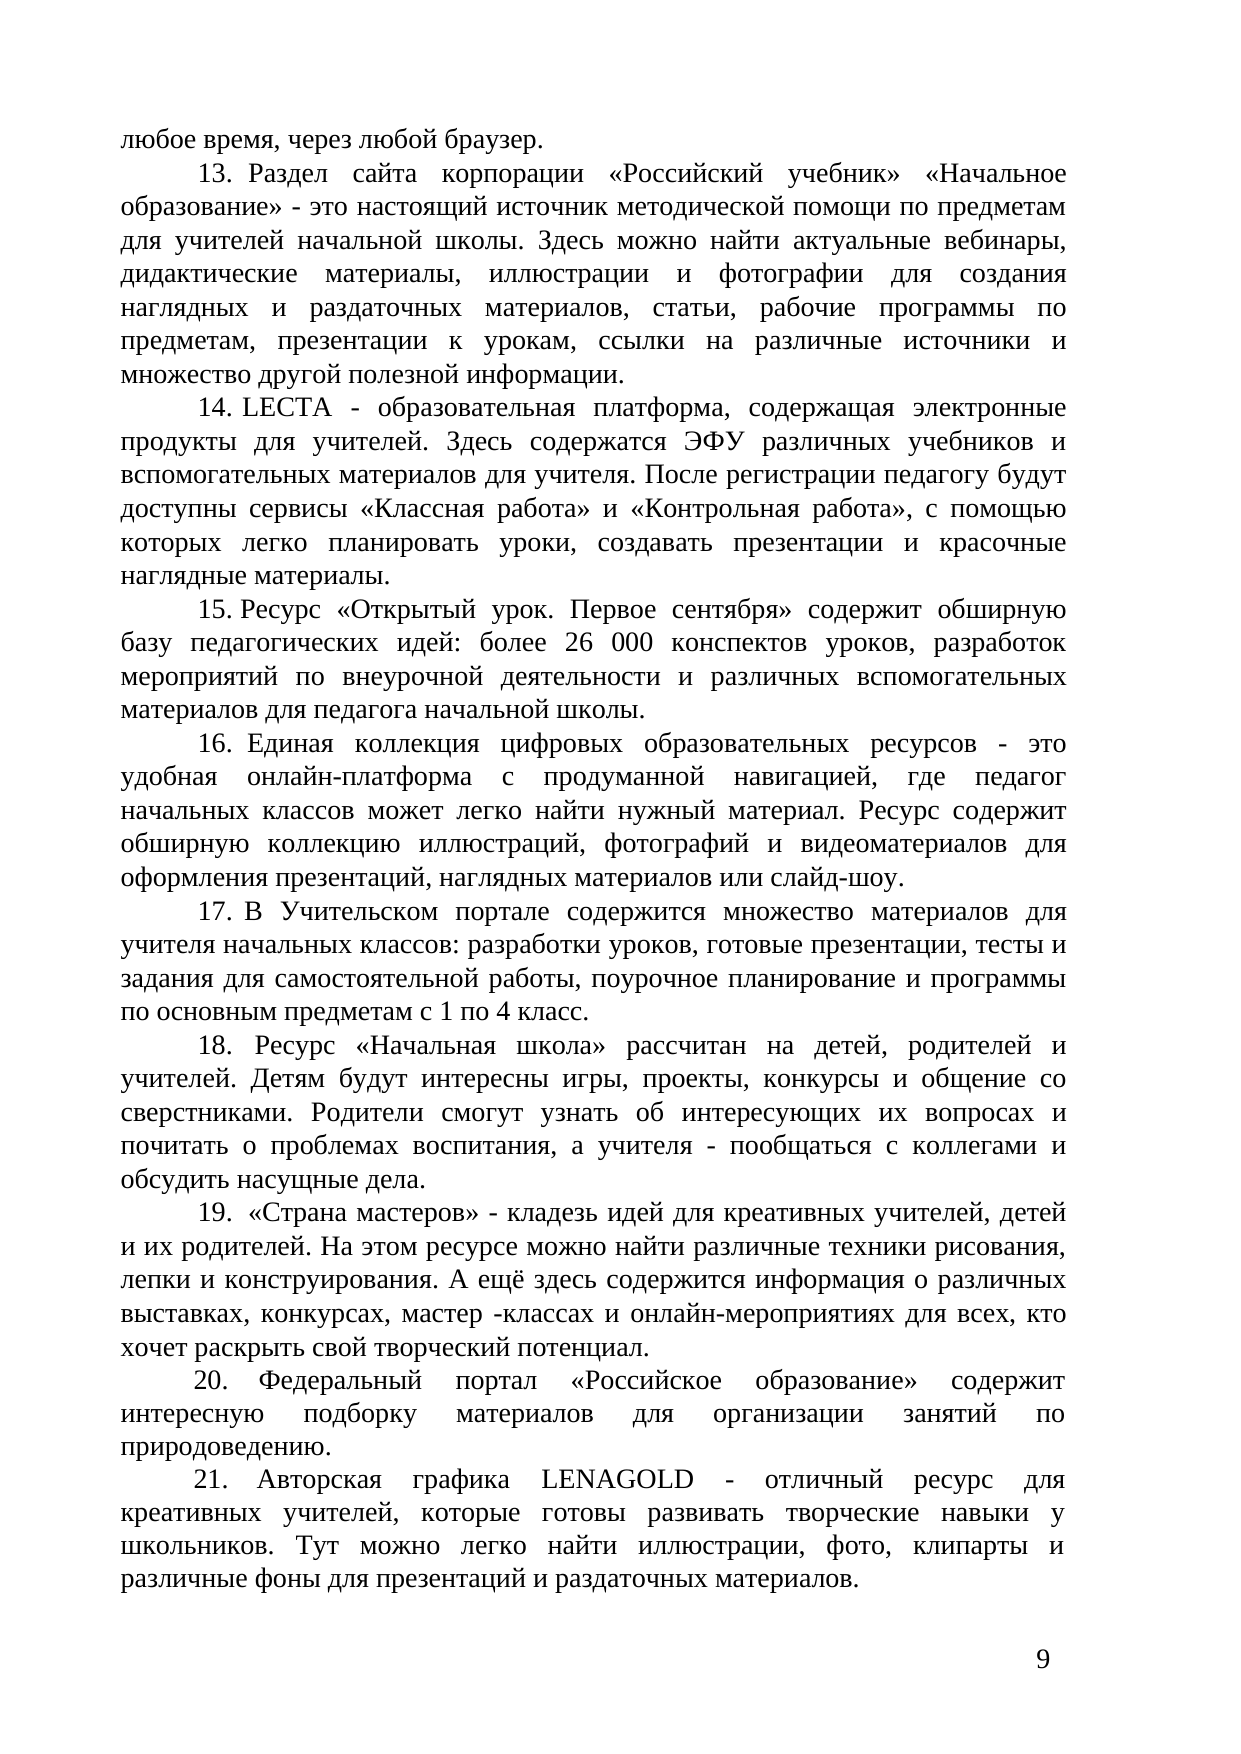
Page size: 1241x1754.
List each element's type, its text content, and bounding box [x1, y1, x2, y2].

list Ресурс «Начальная школа» рассчитан на детей, родителей и учителей. Детям будут интересны игры, проекты, конкурсы и общение со сверстниками. Родители смогут узнать об интересующих их вопросах и почитать о проблемах воспитания, а учителя - пообщаться с коллегами и обсудить насущные дела. [120, 1027, 1068, 1195]
list Ресурс «Открытый урок. Первое сентября» содержит обширную базу педагогических идей: более 26 000 конспектов уроков, разработок мероприятий по внеурочной деятельности и различных вспомогательных материалов для педагога начальной школы. [120, 591, 1068, 726]
list Федеральный портал «Российское образование» содержит интересную подборку материалов для организации занятий по природоведению. [120, 1363, 1066, 1462]
list Авторская графика LENAGOLD - отличный ресурс для креативных учителей, которые готовы развивать творческие навыки у школьников. Тут можно легко найти иллюстрации, фото, клипарты и различные фоны для презентаций и раздаточных материалов. [120, 1462, 1066, 1594]
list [120, 122, 1068, 155]
list В Учительском портале содержится множество материалов для учителя начальных классов: разработки уроков, готовые презентации, тесты и задания для самостоятельной работы, поурочное планирование и программы по основным предметам с 1 по 4 класс. [120, 893, 1068, 1027]
list Раздел сайта корпорации «Российский учебник» «Начальное образование» - это настоящий источник методической помощи по предметам для учителей начальной школы. Здесь можно найти актуальные вебинары, дидактические материалы, иллюстрации и фотографии для создания наглядных и раздаточных материалов, статьи, рабочие программы по предметам, презентации к урокам, ссылки на различные источники и множество другой полезной информации. [120, 155, 1068, 390]
list Единая коллекция цифровых образовательных ресурсов - это удобная онлайн-платформа с продуманной навигацией, где педагог начальных классов может легко найти нужный материал. Ресурс содержит обширную коллекцию иллюстраций, фотографий и видеоматериалов для оформления презентаций, наглядных материалов или слайд-шоу. [120, 726, 1068, 893]
list LECTA - образовательная платформа, содержащая электронные продукты для учителей. Здесь содержатся ЭФУ различных учебников и вспомогательных материалов для учителя. После регистрации педагогу будут доступны сервисы «Классная работа» и «Контрольная работа», с помощью которых легко планировать уроки, создавать презентации и красочные наглядные материалы. [120, 390, 1068, 591]
list «Страна мастеров» - кладезь идей для креативных учителей, детей и их родителей. На этом ресурсе можно найти различные техники рисования, лепки и конструирования. А ещё здесь содержится информация о различных выставках, конкурсах, мастер -классах и онлайн-мероприятиях для всех, кто хочет раскрыть свой творческий потенциал. [120, 1195, 1068, 1363]
